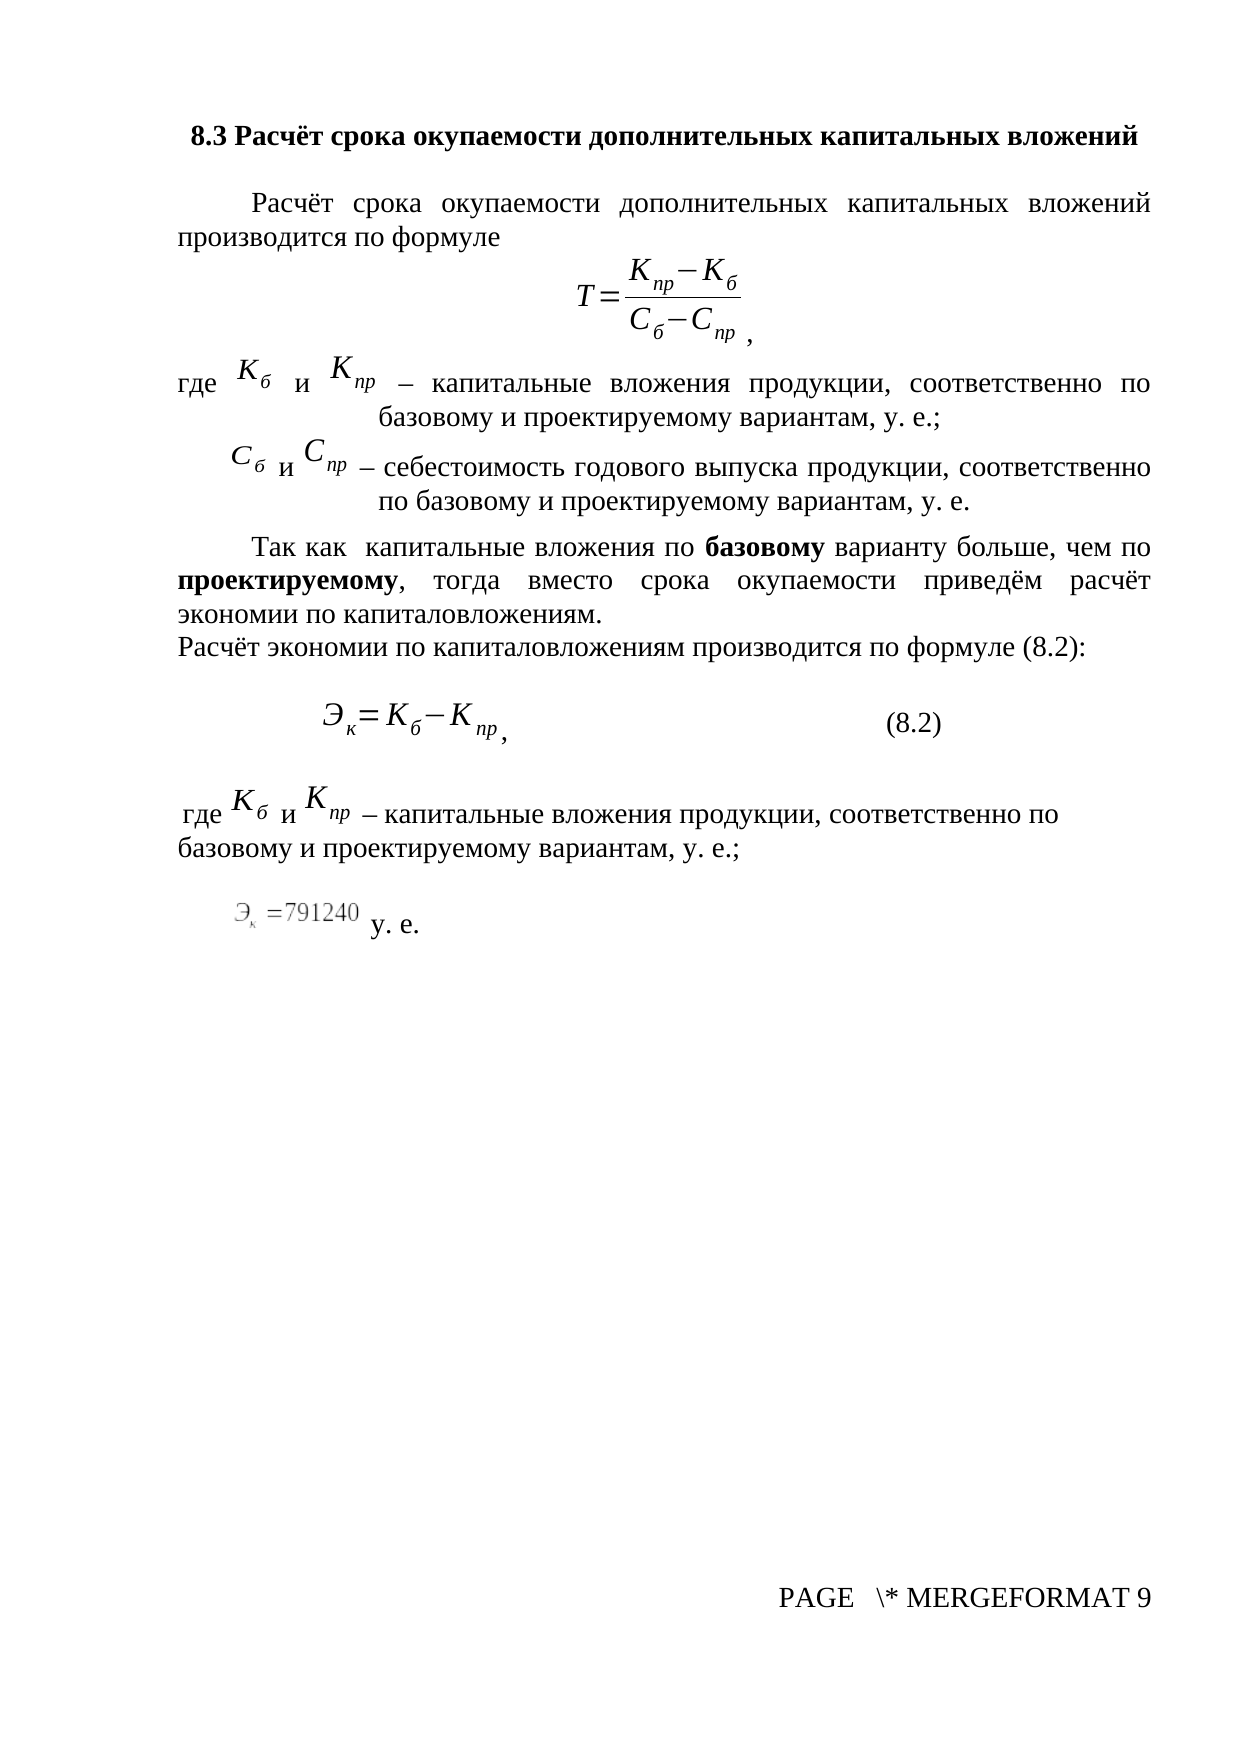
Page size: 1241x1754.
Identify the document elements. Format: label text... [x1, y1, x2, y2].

text и – себестоимость годового выпуска продукции, соответственно по базовому и проектируемому вариантам, у. е. [230, 433, 1152, 516]
text у. е. [230, 897, 1152, 939]
text 8.3 Расчёт срока окупаемости дополнительных капитальных вложений [177, 118, 1152, 152]
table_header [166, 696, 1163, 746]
text Расчёт экономии по капиталовложениям производится по формуле (8.2): [177, 629, 1152, 663]
text где и – капитальные вложения продукции, соответственно по базовому и проектируемому вариантам, у. е.; [177, 780, 1152, 863]
text Так как капитальные вложения по базовому варианту больше, чем по проектируемому, тогда вместо срока окупаемости приведём расчёт экономии по капиталовложениям. [177, 529, 1152, 629]
text Расчёт срока окупаемости дополнительных капитальных вложений производится по формуле [177, 185, 1152, 252]
text где и – капитальные вложения продукции, соответственно по базовому и проектируемому вариантам, у. е.; [177, 349, 1152, 433]
text , [177, 252, 1152, 349]
